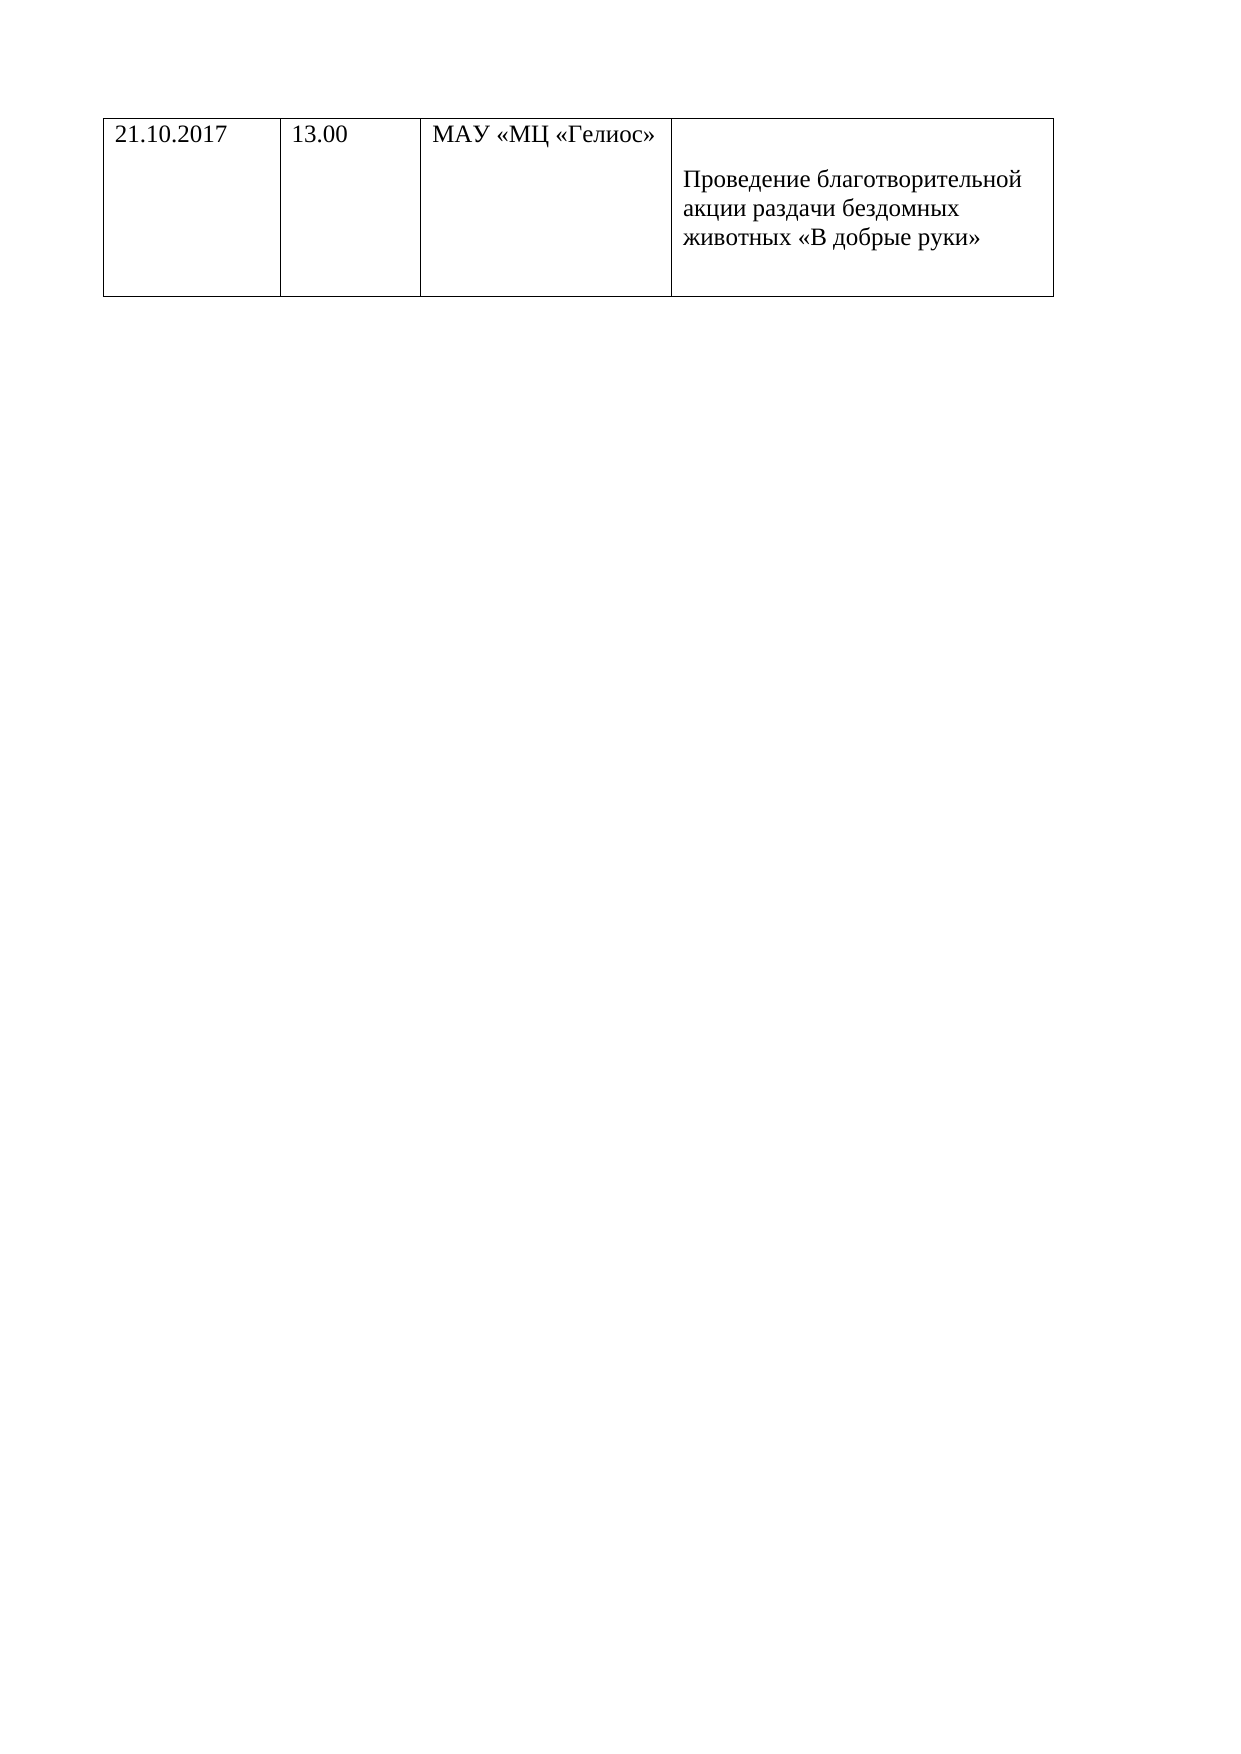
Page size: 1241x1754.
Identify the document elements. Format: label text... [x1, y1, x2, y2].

table_cell 21.10.2017 [104, 119, 280, 296]
table_cell МАУ «МЦ «Гелиос» [421, 119, 671, 296]
table_cell Проведение благотворительной акции раздачи бездомных животных «В добрые руки» [672, 119, 1053, 296]
table_cell 13.00 [281, 119, 420, 296]
